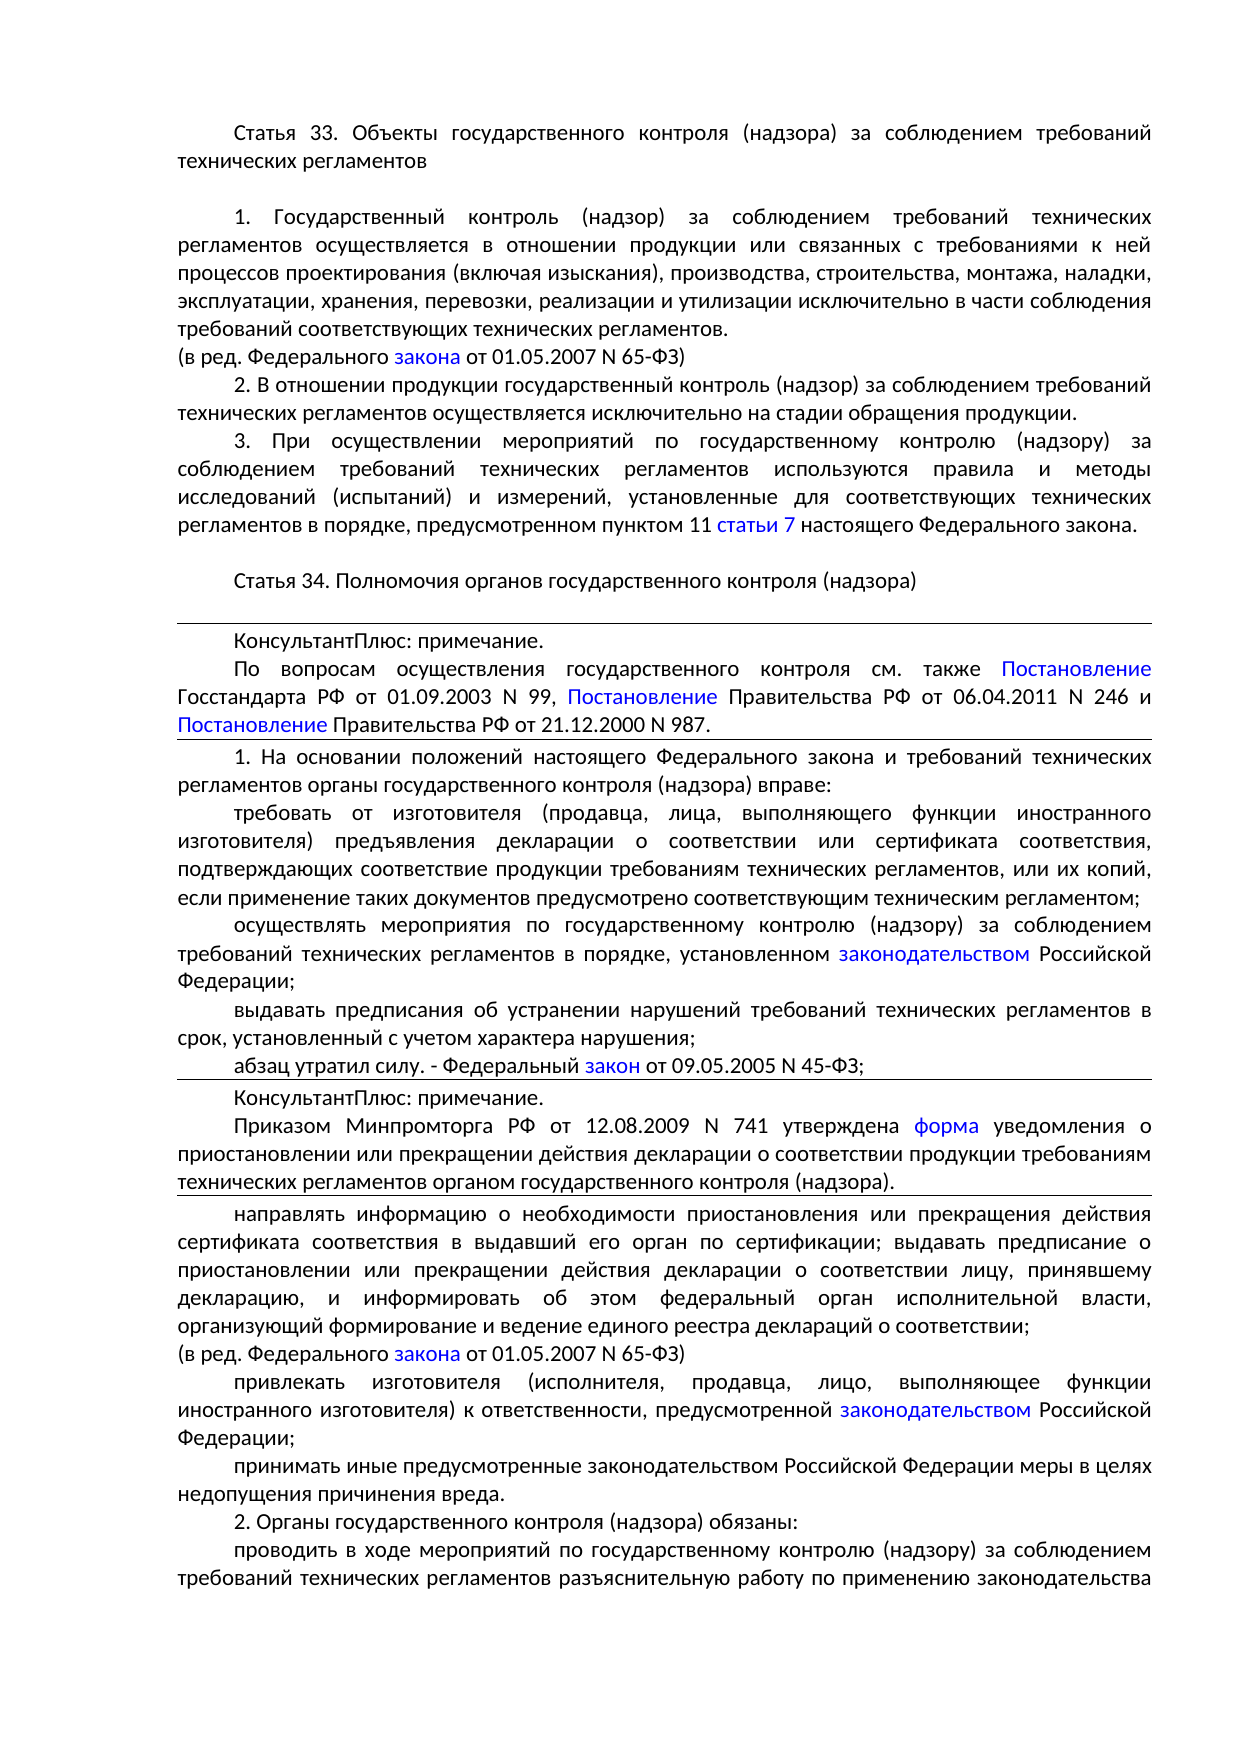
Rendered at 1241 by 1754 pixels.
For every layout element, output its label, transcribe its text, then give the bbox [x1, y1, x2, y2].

text принимать иные предусмотренные законодательством Российской Федерации меры в целях недопущения причинения вреда. [177, 1451, 1152, 1507]
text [177, 1535, 1152, 1591]
text 1. Государственный контроль (надзор) за соблюдением требований технических регламентов осуществляется в отношении продукции или связанных с требованиями к ней процессов проектирования (включая изыскания), производства, строительства, монтажа, наладки, эксплуатации, хранения, перевозки, реализации и утилизации исключительно в части соблюдения требований соответствующих технических регламентов. [177, 202, 1152, 342]
text По вопросам осуществления государственного контроля см. также Постановление Госстандарта РФ от 01.09.2003 N 99, Постановление Правительства РФ от 06.04.2011 N 246 и Постановление Правительства РФ от 21.12.2000 N 987. [177, 654, 1152, 738]
text КонсультантПлюс: примечание. [177, 626, 1152, 654]
text (в ред. Федерального закона от 01.05.2007 N 65-ФЗ) [177, 1339, 1152, 1367]
text 2. Органы государственного контроля (надзора) обязаны: [177, 1507, 1152, 1535]
text 3. При осуществлении мероприятий по государственному контролю (надзору) за соблюдением требований технических регламентов используются правила и методы исследований (испытаний) и измерений, установленные для соответствующих технических регламентов в порядке, предусмотренном пунктом 11 статьи 7 настоящего Федерального закона. [177, 426, 1152, 538]
text 1. На основании положений настоящего Федерального закона и требований технических регламентов органы государственного контроля (надзора) вправе: [177, 742, 1152, 798]
text Приказом Минпромторга РФ от 12.08.2009 N 741 утверждена форма уведомления о приостановлении или прекращении действия декларации о соответствии продукции требованиям технических регламентов органом государственного контроля (надзора). [177, 1111, 1152, 1195]
text направлять информацию о необходимости приостановления или прекращения действия сертификата соответствия в выдавший его орган по сертификации; выдавать предписание о приостановлении или прекращении действия декларации о соответствии лицу, принявшему декларацию, и информировать об этом федеральный орган исполнительной власти, организующий формирование и ведение единого реестра деклараций о соответствии; [177, 1199, 1152, 1339]
text Статья 34. Полномочия органов государственного контроля (надзора) [177, 566, 1152, 594]
text привлекать изготовителя (исполнителя, продавца, лицо, выполняющее функции иностранного изготовителя) к ответственности, предусмотренной законодательством Российской Федерации; [177, 1367, 1152, 1451]
text Статья 33. Объекты государственного контроля (надзора) за соблюдением требований технических регламентов [177, 118, 1152, 174]
text требовать от изготовителя (продавца, лица, выполняющего функции иностранного изготовителя) предъявления декларации о соответствии или сертификата соответствия, подтверждающих соответствие продукции требованиям технических регламентов, или их копий, если применение таких документов предусмотрено соответствующим техническим регламентом; [177, 798, 1152, 911]
text осуществлять мероприятия по государственному контролю (надзору) за соблюдением требований технических регламентов в порядке, установленном законодательством Российской Федерации; [177, 911, 1152, 995]
text (в ред. Федерального закона от 01.05.2007 N 65-ФЗ) [177, 342, 1152, 370]
text абзац утратил силу. - Федеральный закон от 09.05.2005 N 45-ФЗ; [177, 1051, 1152, 1079]
text 2. В отношении продукции государственный контроль (надзор) за соблюдением требований технических регламентов осуществляется исключительно на стадии обращения продукции. [177, 370, 1152, 426]
text КонсультантПлюс: примечание. [177, 1083, 1152, 1111]
text выдавать предписания об устранении нарушений требований технических регламентов в срок, установленный с учетом характера нарушения; [177, 995, 1152, 1051]
